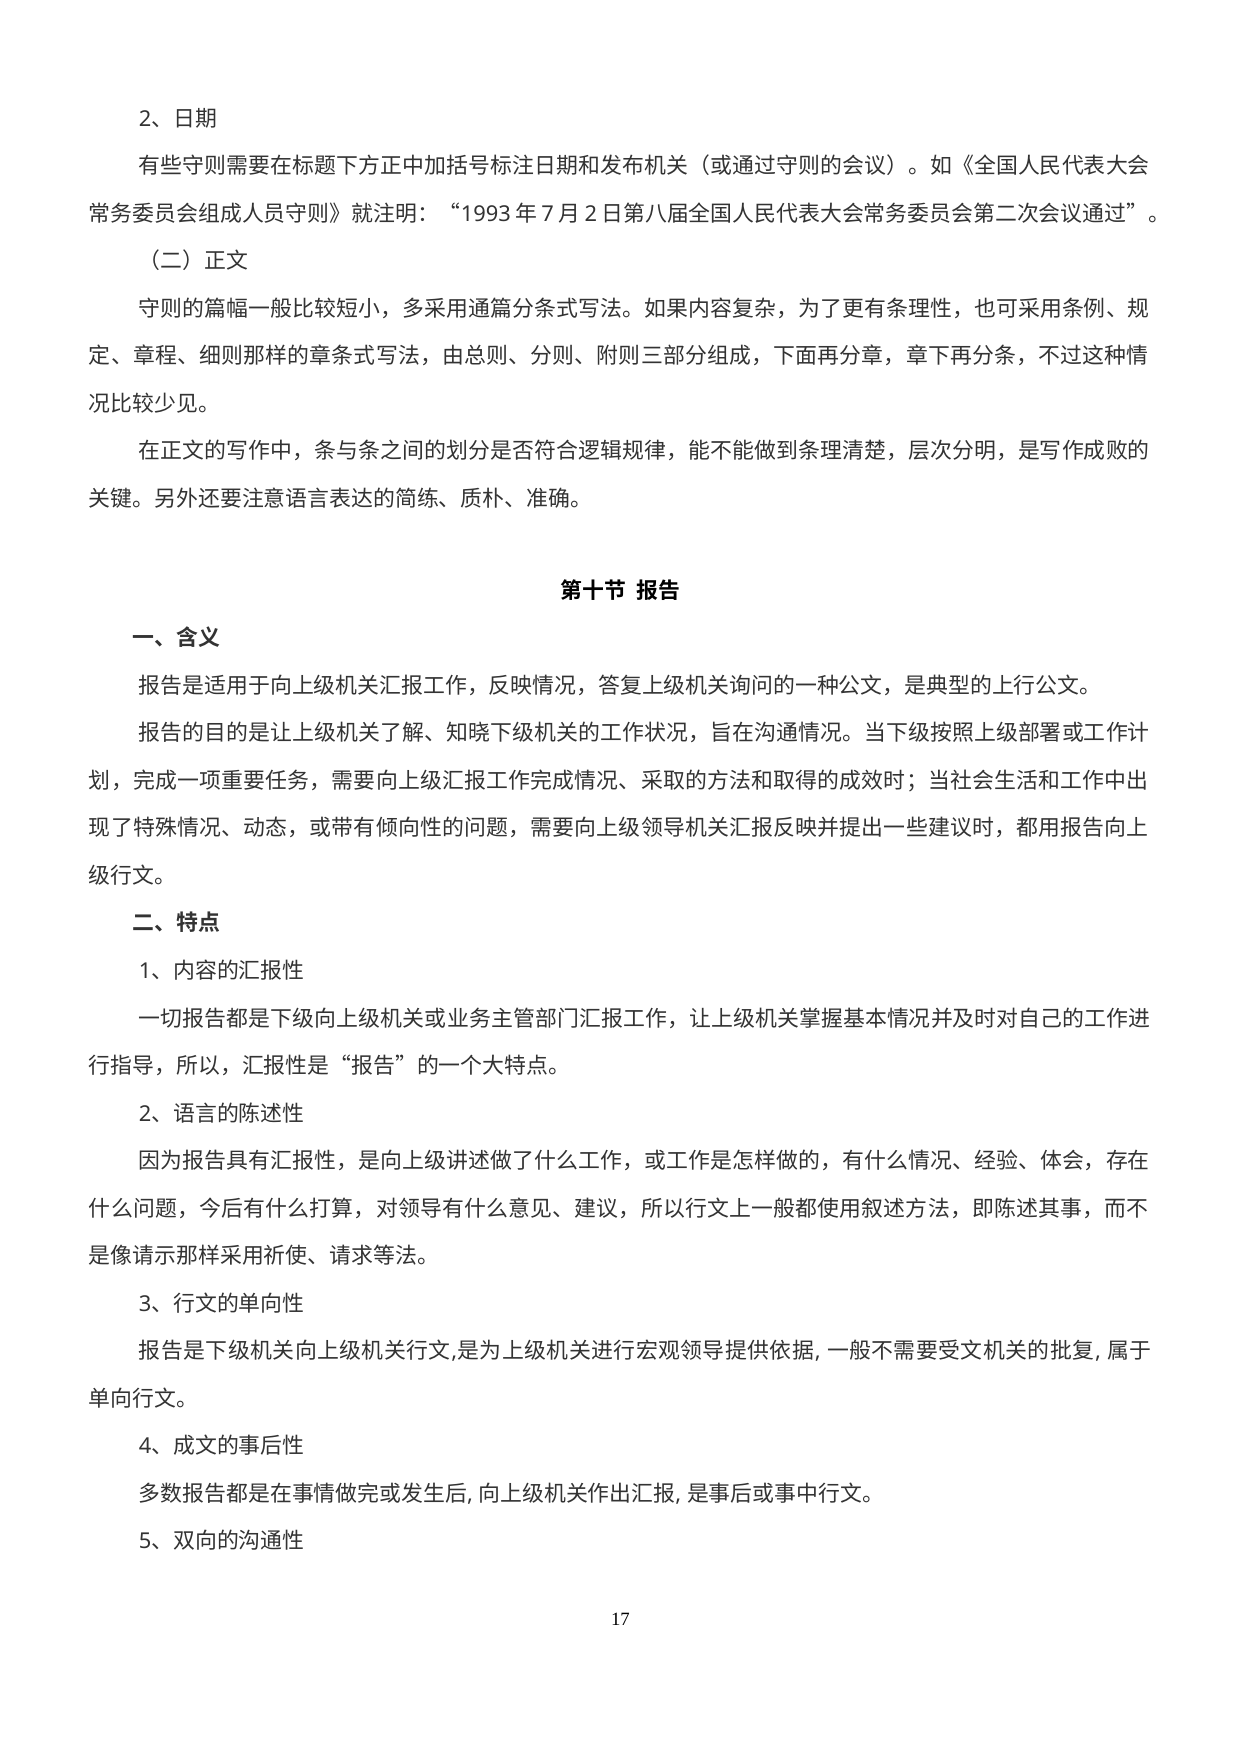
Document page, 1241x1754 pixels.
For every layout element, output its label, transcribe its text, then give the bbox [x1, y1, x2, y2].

text （二）正文 [89, 243, 1152, 275]
text 多数报告都是在事情做完或发生后, 向上级机关作出汇报, 是事后或事中行文。 [89, 1476, 1152, 1508]
text 1、内容的汇报性 [89, 953, 1152, 985]
text 一切报告都是下级向上级机关或业务主管部门汇报工作，让上级机关掌握基本情况并及时对自己的工作进行指导，所以，汇报性是“报告”的一个大特点。 [89, 1001, 1152, 1080]
text 2、日期 [89, 101, 1152, 132]
text 守则的篇幅一般比较短小，多采用通篇分条式写法。如果内容复杂，为了更有条理性，也可采用条例、规定、章程、细则那样的章条式写法，由总则、分则、附则三部分组成，下面再分章，章下再分条，不过这种情况比较少见。 [89, 291, 1152, 417]
text 报告的目的是让上级机关了解、知晓下级机关的工作状况，旨在沟通情况。当下级按照上级部署或工作计划，完成一项重要任务，需要向上级汇报工作完成情况、采取的方法和取得的成效时；当社会生活和工作中出现了特殊情况、动态，或带有倾向性的问题，需要向上级领导机关汇报反映并提出一些建议时，都用报告向上级行文。 [89, 715, 1152, 889]
text 二、特点 [89, 905, 1152, 937]
text 因为报告具有汇报性，是向上级讲述做了什么工作，或工作是怎样做的，有什么情况、经验、体会，存在什么问题，今后有什么打算，对领导有什么意见、建议，所以行文上一般都使用叙述方法，即陈述其事，而不是像请示那样采用祈使、请求等法。 [89, 1143, 1152, 1270]
text 报告是下级机关向上级机关行文,是为上级机关进行宏观领导提供依据, 一般不需要受文机关的批复, 属于单向行文。 [89, 1333, 1152, 1412]
text 报告是适用于向上级机关汇报工作，反映情况，答复上级机关询问的一种公文，是典型的上行公文。 [89, 668, 1152, 699]
text 4、成文的事后性 [89, 1428, 1152, 1460]
text 一、含义 [89, 620, 1152, 652]
text 3、行文的单向性 [89, 1286, 1152, 1317]
text 有些守则需要在标题下方正中加括号标注日期和发布机关（或通过守则的会议）。如《全国人民代表大会常务委员会组成人员守则》就注明：“1993年7月2日第八届全国人民代表大会常务委员会第二次会议通过”。 [89, 148, 1152, 227]
text 在正文的写作中，条与条之间的划分是否符合逻辑规律，能不能做到条理清楚，层次分明，是写作成败的关键。另外还要注意语言表达的简练、质朴、准确。 [89, 433, 1152, 512]
text 2、语言的陈述性 [89, 1096, 1152, 1127]
text 第十节 报告 [89, 573, 1152, 604]
text 5、双向的沟通性 [89, 1523, 1152, 1555]
